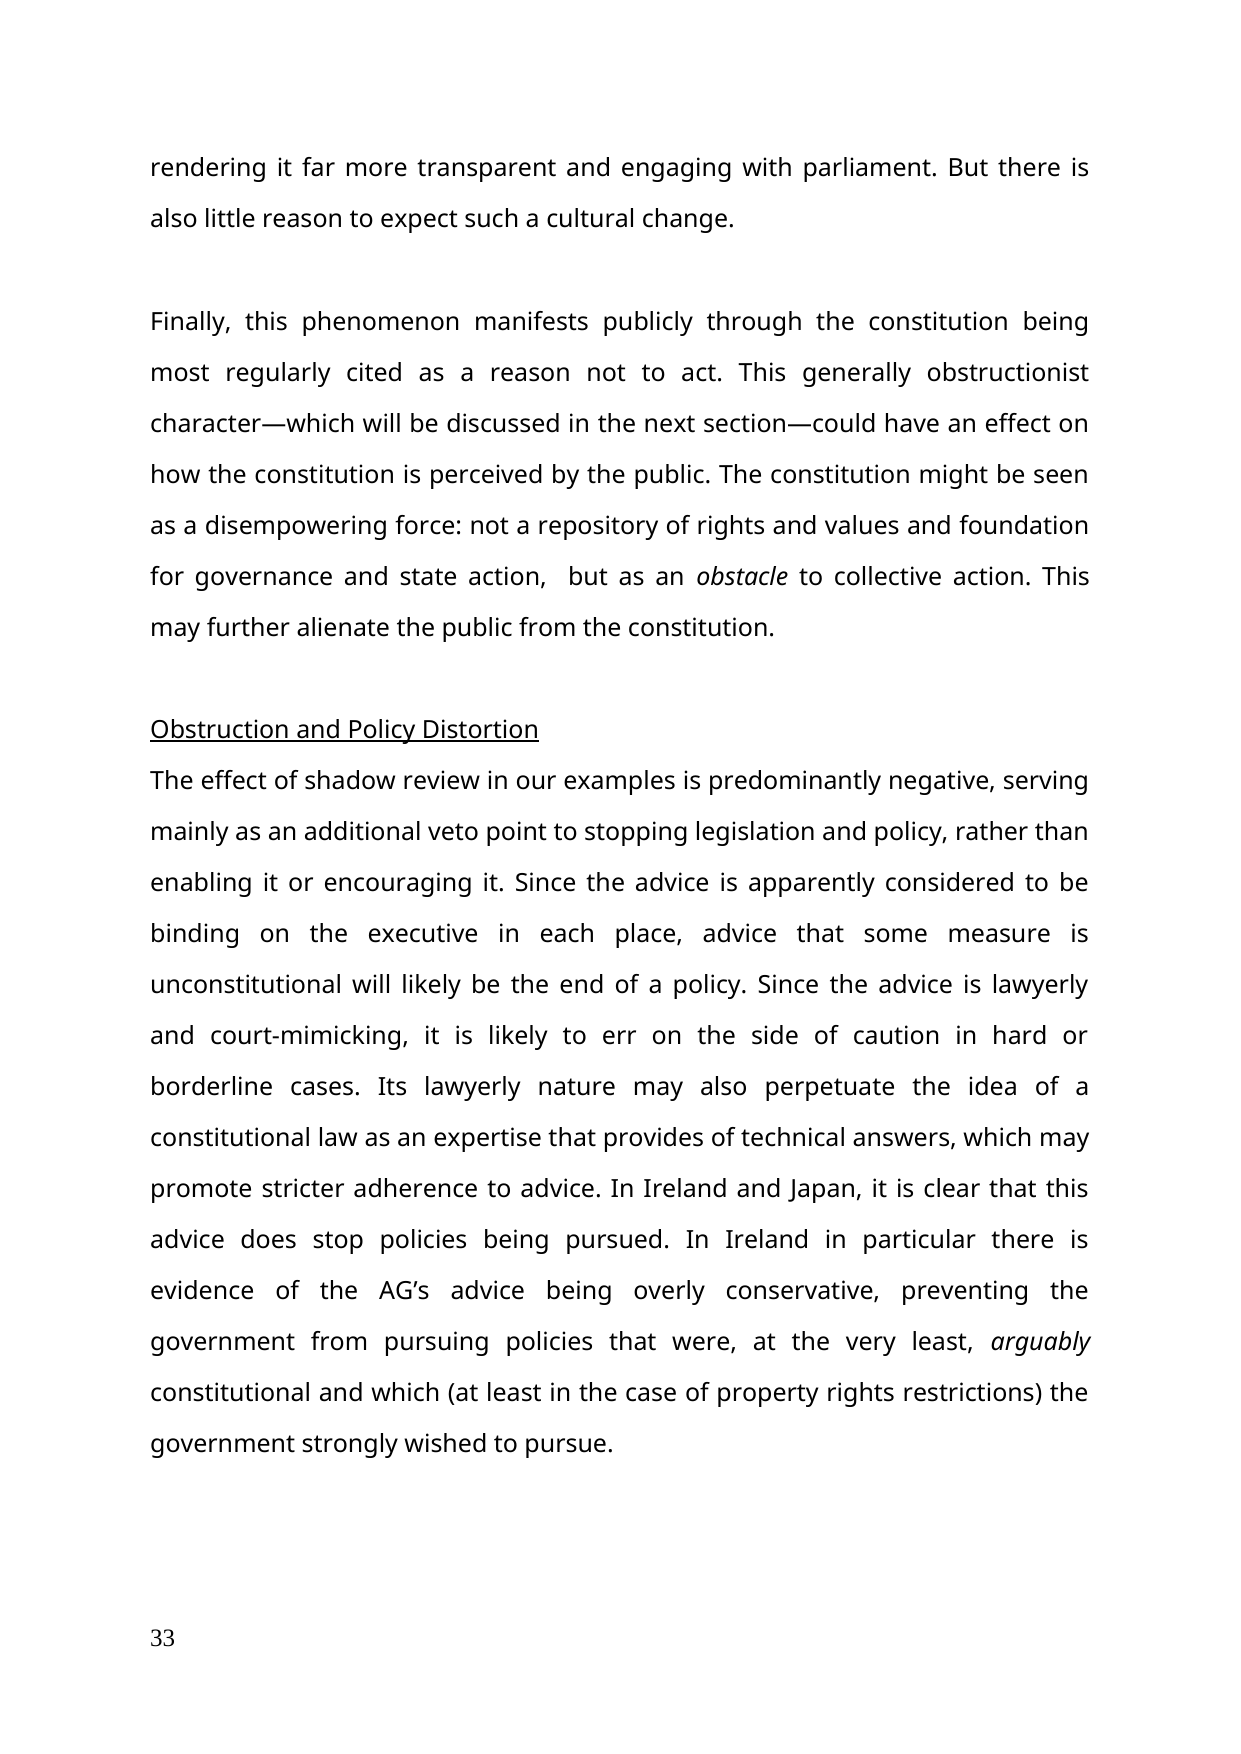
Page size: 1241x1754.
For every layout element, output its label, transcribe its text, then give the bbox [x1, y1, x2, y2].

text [150, 150, 1090, 235]
text The effect of shadow review in our examples is predominantly negative, serving mainly as an additional veto point to stopping legislation and policy, rather than enabling it or encouraging it. Since the advice is apparently considered to be binding on the executive in each place, advice that some measure is unconstitutional will likely be the end of a policy. Since the advice is lawyerly and court-mimicking, it is likely to err on the side of caution in hard or borderline cases. Its lawyerly nature may also perpetuate the idea of a constitutional law as an expertise that provides of technical answers, which may promote stricter adherence to advice. In Ireland and Japan, it is clear that this advice does stop policies being pursued. In Ireland in particular there is evidence of the AG’s advice being overly conservative, preventing the government from pursuing policies that were, at the very least, arguably constitutional and which (at least in the case of property rights restrictions) the government strongly wished to pursue. [150, 762, 1090, 1460]
text Finally, this phenomenon manifests publicly through the constitution being most regularly cited as a reason not to act. This generally obstructionist character—which will be discussed in the next section—could have an effect on how the constitution is perceived by the public. The constitution might be seen as a disempowering force: not a repository of rights and values and foundation for governance and state action, but as an obstacle to collective action. This may further alienate the public from the constitution. [150, 303, 1090, 643]
text Obstruction and Policy Distortion [150, 711, 1090, 746]
